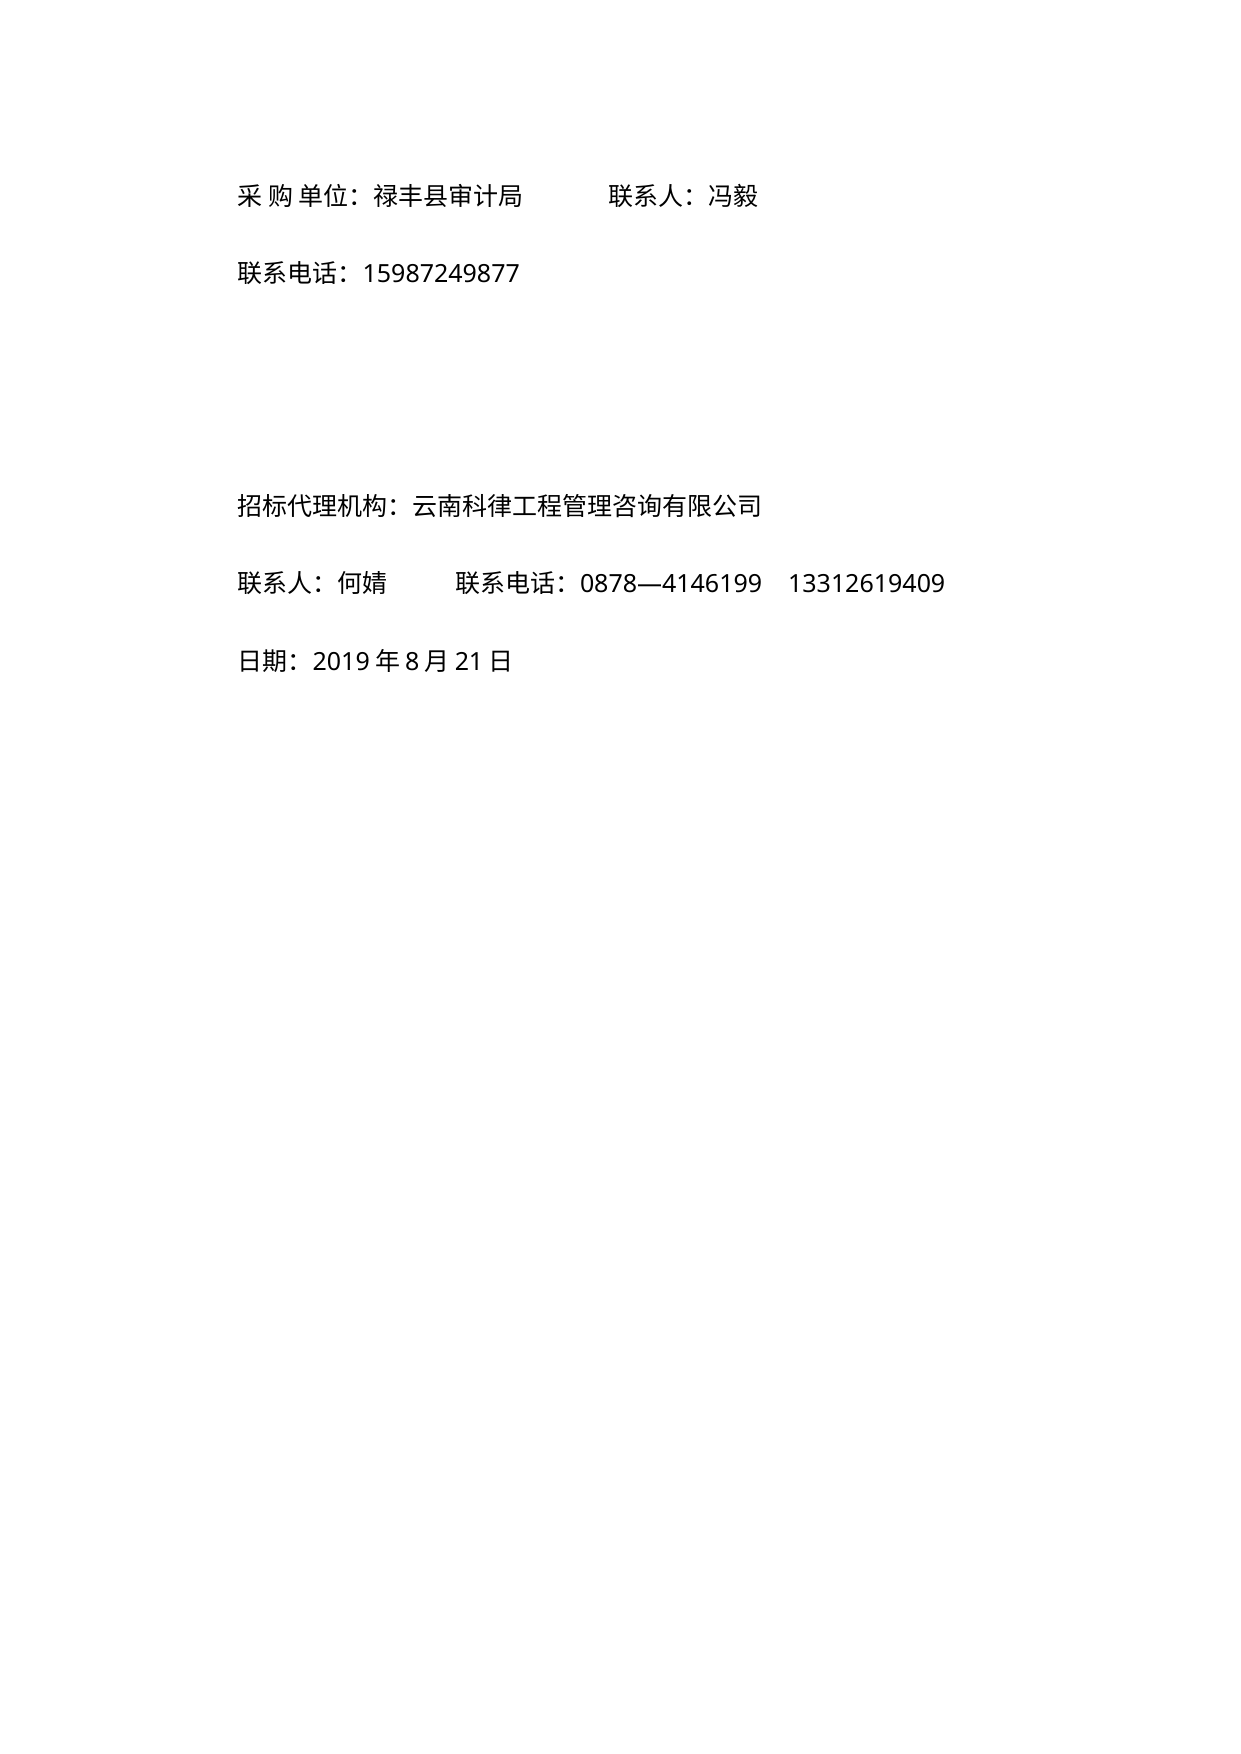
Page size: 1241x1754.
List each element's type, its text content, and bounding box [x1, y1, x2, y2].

text 联系电话：15987249877 [187, 239, 1053, 304]
text 采 购 单位：禄丰县审计局 联系人：冯毅 [187, 162, 1053, 227]
text 日期：2019年8月 21日 [187, 627, 1053, 692]
text 联系人：何婧 联系电话：0878—4146199 13312619409 [187, 549, 1053, 614]
text 招标代理机构：云南科律工程管理咨询有限公司 [187, 472, 1053, 537]
